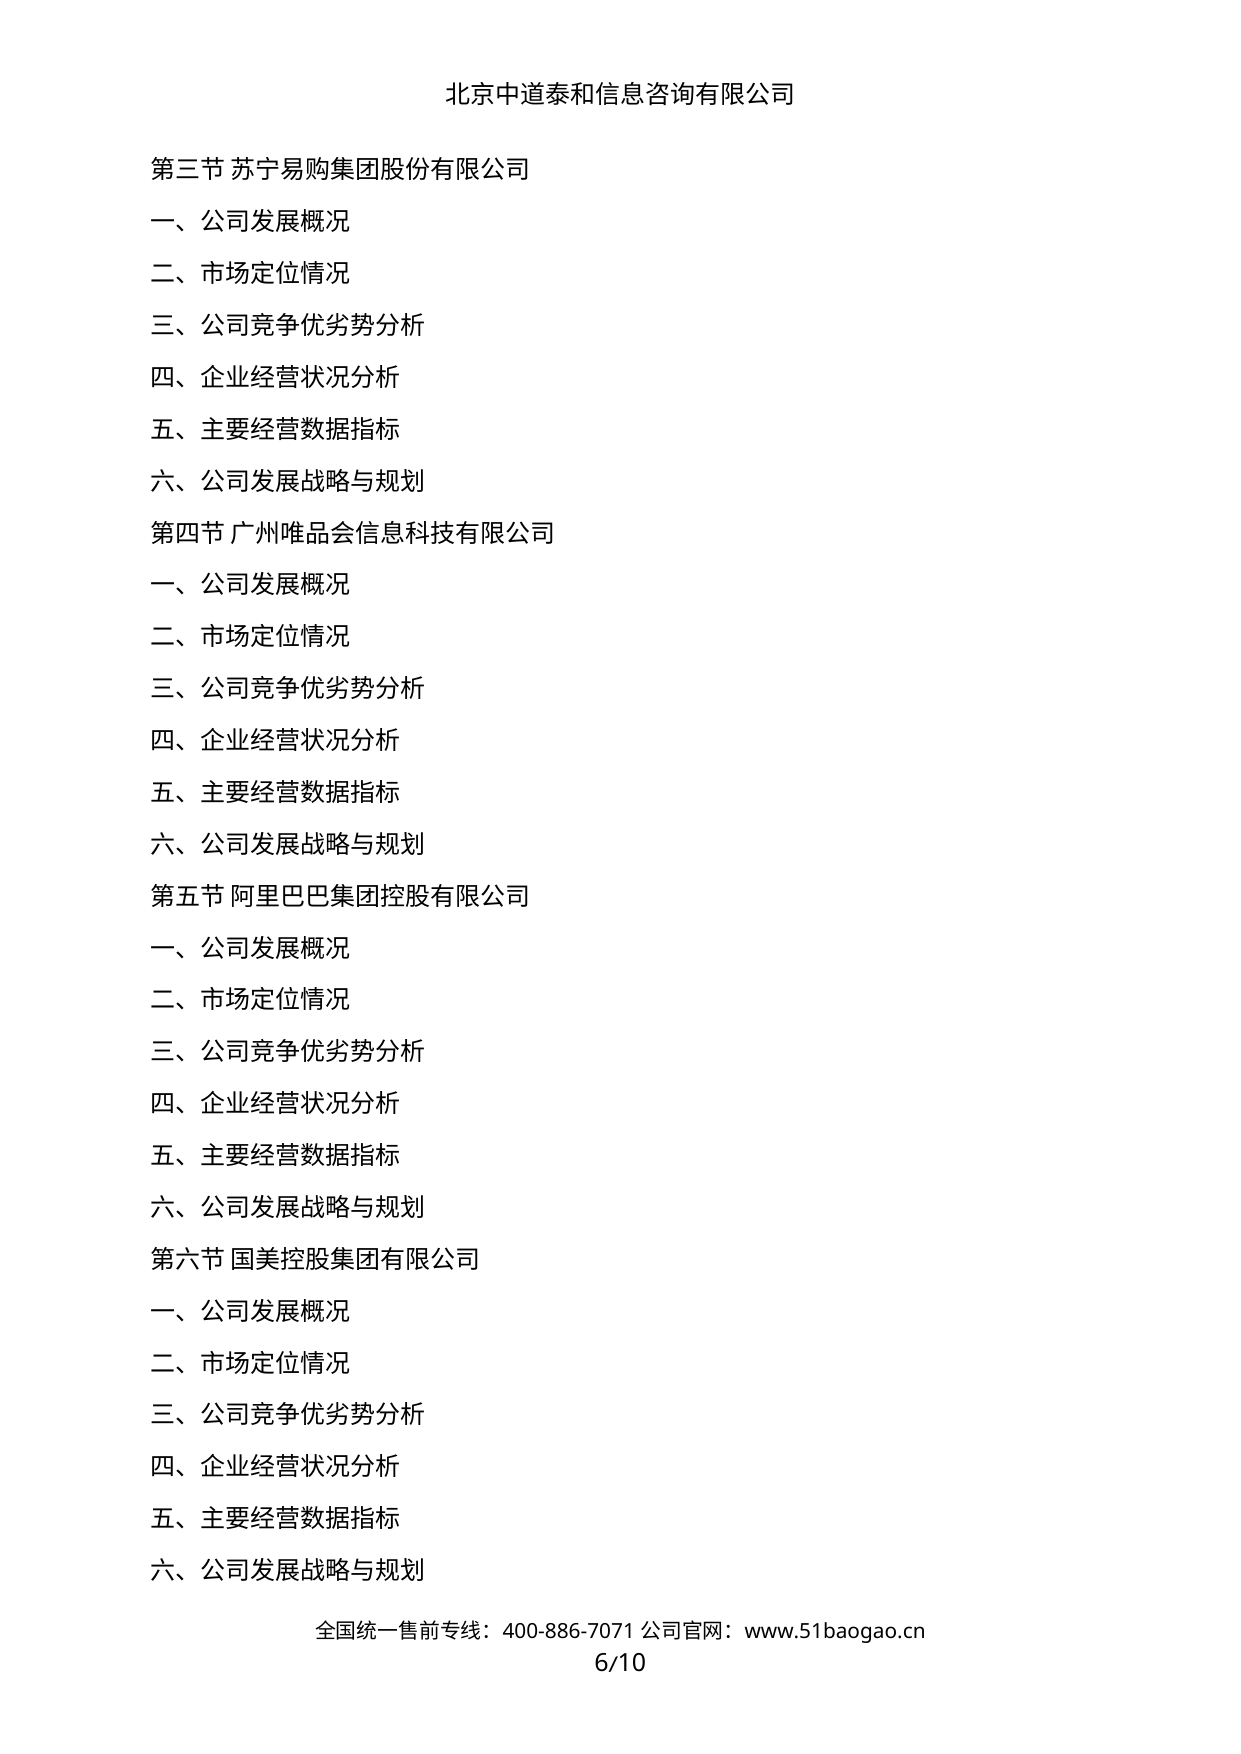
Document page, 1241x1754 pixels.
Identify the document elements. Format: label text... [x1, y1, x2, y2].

text 五、主要经营数据指标 [150, 772, 1090, 809]
text 一、公司发展概况 [150, 1291, 1090, 1327]
text 第四节 广州唯品会信息科技有限公司 [150, 513, 1090, 549]
text 三、公司竞争优劣势分析 [150, 1032, 1090, 1068]
text 六、公司发展战略与规划 [150, 1551, 1090, 1587]
text 四、企业经营状况分析 [150, 357, 1090, 394]
text 二、市场定位情况 [150, 980, 1090, 1016]
text 四、企业经营状况分析 [150, 1084, 1090, 1120]
text 第五节 阿里巴巴集团控股有限公司 [150, 876, 1090, 912]
text 二、市场定位情况 [150, 254, 1090, 290]
text 六、公司发展战略与规划 [150, 461, 1090, 497]
text 五、主要经营数据指标 [150, 409, 1090, 446]
text 第三节 苏宁易购集团股份有限公司 [150, 150, 1090, 186]
text 二、市场定位情况 [150, 617, 1090, 653]
text 六、公司发展战略与规划 [150, 1187, 1090, 1224]
text 一、公司发展概况 [150, 202, 1090, 238]
text 一、公司发展概况 [150, 565, 1090, 601]
text 四、企业经营状况分析 [150, 721, 1090, 757]
text 五、主要经营数据指标 [150, 1499, 1090, 1535]
text 三、公司竞争优劣势分析 [150, 306, 1090, 342]
text 四、企业经营状况分析 [150, 1447, 1090, 1483]
text 六、公司发展战略与规划 [150, 824, 1090, 861]
text 一、公司发展概况 [150, 928, 1090, 964]
text 二、市场定位情况 [150, 1343, 1090, 1379]
text 五、主要经营数据指标 [150, 1136, 1090, 1172]
text 三、公司竞争优劣势分析 [150, 1395, 1090, 1431]
text 三、公司竞争优劣势分析 [150, 669, 1090, 705]
text 第六节 国美控股集团有限公司 [150, 1239, 1090, 1276]
